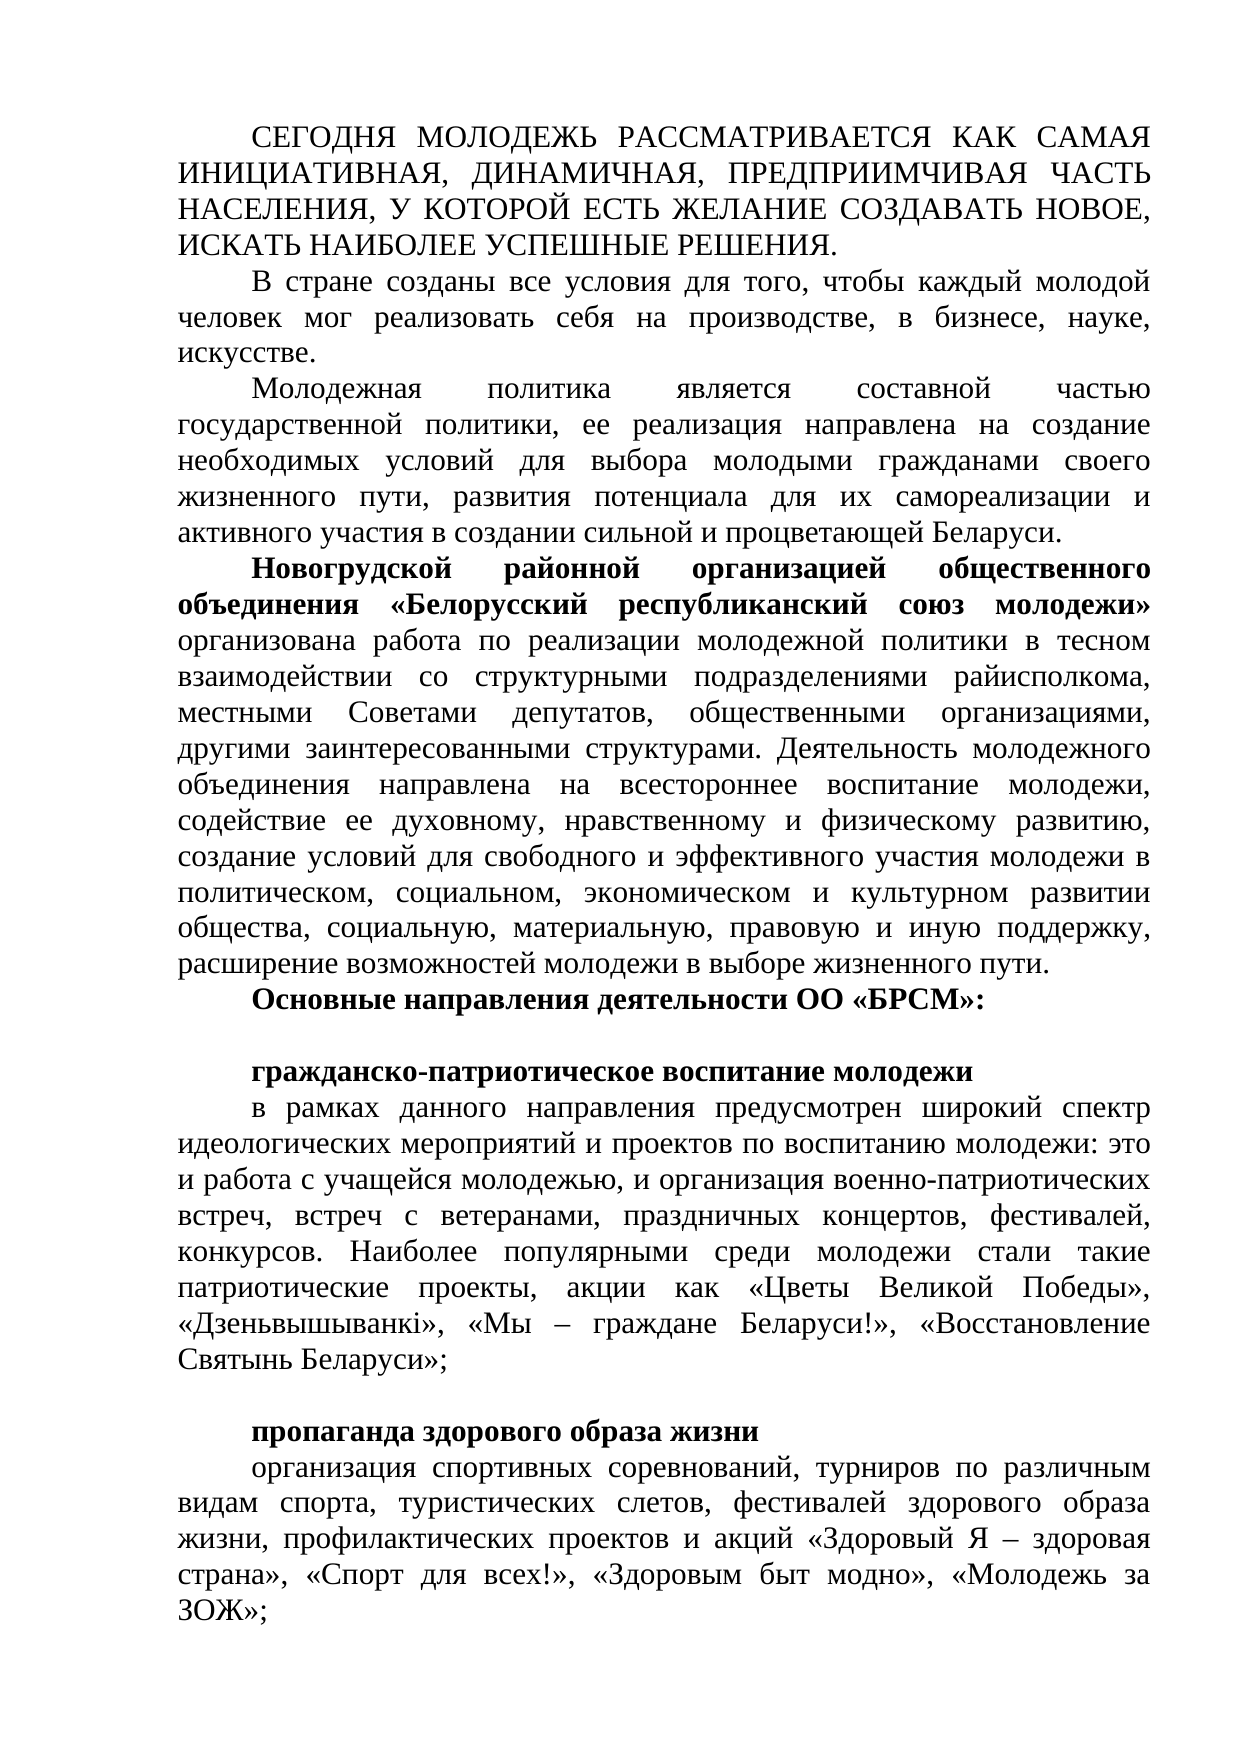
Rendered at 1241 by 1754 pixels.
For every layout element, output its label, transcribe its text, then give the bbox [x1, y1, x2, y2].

text Новогрудской районной организацией общественного объединения «Белорусский республиканский союз молодежи» организована работа по реализации молодежной политики в тесном взаимодействии со структурными подразделениями райисполкома, местными Советами депутатов, общественными организациями, другими заинтересованными структурами. Деятельность молодежного объединения направлена на всестороннее воспитание молодежи, содействие ее духовному, нравственному и физическому развитию, создание условий для свободного и эффективного участия молодежи в политическом, социальном, экономическом и культурном развитии общества, социальную, материальную, правовую и иную поддержку, расширение возможностей молодежи в выборе жизненного пути. [177, 549, 1152, 981]
text в рамках данного направления предусмотрен широкий спектр идеологических мероприятий и проектов по воспитанию молодежи: это и работа с учащейся молодежью, и организация военно-патриотических встреч, встреч с ветеранами, праздничных концертов, фестивалей, конкурсов. Наиболее популярными среди молодежи стали такие патриотические проекты, акции как «Цветы Великой Победы», «Дзеньвышыванкі», «Мы – граждане Беларуси!», «Восстановление Святынь Беларуси»; [177, 1088, 1152, 1376]
text Сегодня молодежь рассматривается как самая инициативная, динамичная, предприимчивая часть населения, у которой есть желание создавать новое, искать наиболее успешные решения. [177, 118, 1152, 262]
text гражданско-патриотическое воспитание молодежи [177, 1052, 1152, 1088]
text Молодежная политика является составной частью государственной политики, ее реализация направлена на создание необходимых условий для выбора молодыми гражданами своего жизненного пути, развития потенциала для их самореализации и активного участия в создании сильной и процветающей Беларуси. [177, 370, 1152, 549]
text пропаганда здорового образа жизни [177, 1412, 1152, 1448]
text организация спортивных соревнований, турниров по различным видам спорта, туристических слетов, фестивалей здорового образа жизни, профилактических проектов и акций «Здоровый Я – здоровая страна», «Спорт для всех!», «Здоровым быт модно», «Молодежь за ЗОЖ»; [177, 1448, 1152, 1627]
text В стране созданы все условия для того, чтобы каждый молодой человек мог реализовать себя на производстве, в бизнесе, науке, искусстве. [177, 262, 1152, 370]
text Основные направления деятельности ОО «БРСМ»: [177, 981, 1152, 1017]
